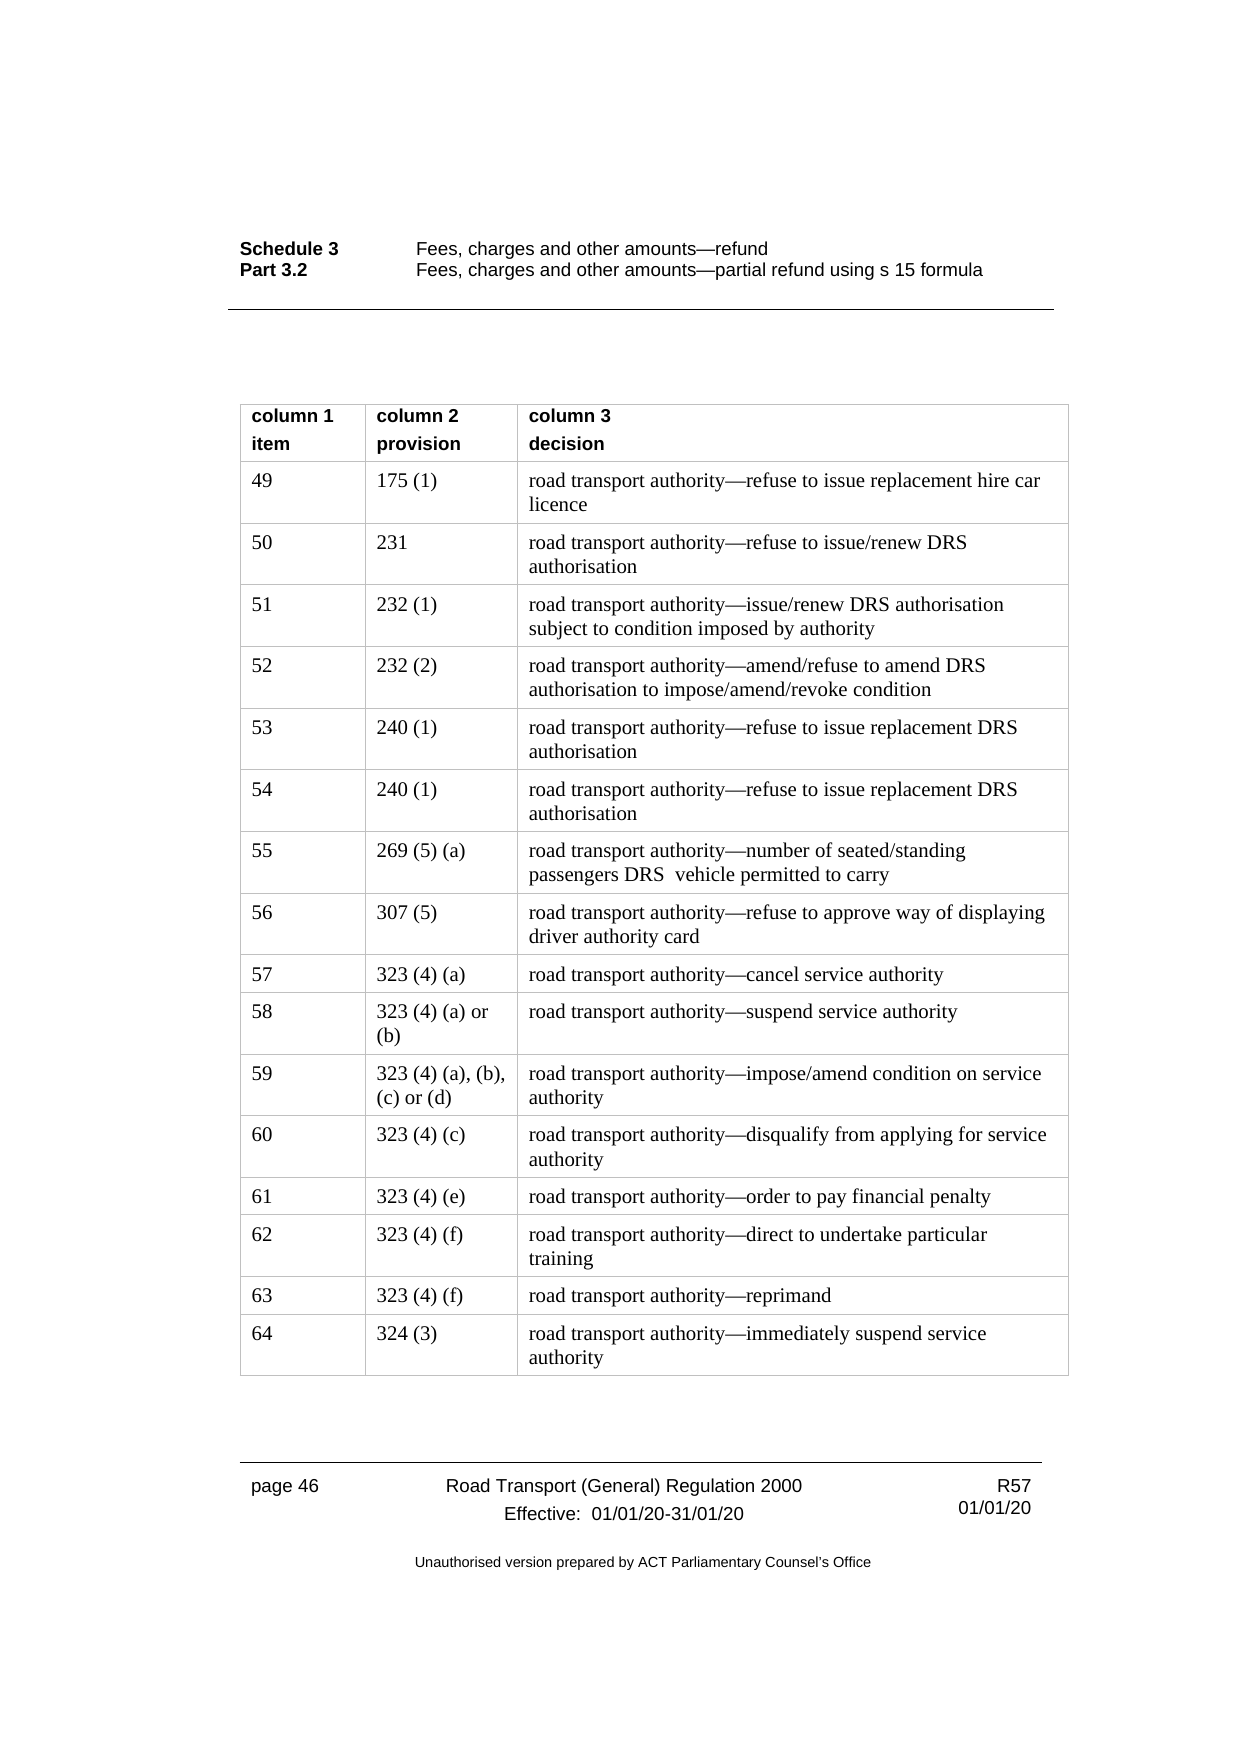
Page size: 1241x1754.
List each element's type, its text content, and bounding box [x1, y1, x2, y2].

table_cell 54 [241, 770, 365, 831]
table_header column 2 provision [366, 405, 517, 461]
table_cell 63 [241, 1277, 365, 1314]
table_cell road transport authority—refuse to issue/renew DRS authorisation [518, 524, 1068, 584]
table_cell 56 [241, 894, 365, 954]
table_cell 49 [241, 462, 365, 522]
table_cell 323 (4) (f) [366, 1277, 517, 1314]
table_cell road transport authority—refuse to issue replacement hire car licence [518, 462, 1068, 522]
table_cell 231 [366, 524, 517, 584]
table_cell 53 [241, 709, 365, 769]
table_cell 57 [241, 955, 365, 992]
table_cell 307 (5) [366, 894, 517, 954]
table_header column 3 decision [518, 405, 1068, 461]
table_cell 323 (4) (a) [366, 955, 517, 992]
table_cell road transport authority—refuse to issue replacement DRS authorisation [518, 770, 1068, 831]
table_cell road transport authority—issue/renew DRS authorisation subject to condition imposed by authority [518, 585, 1068, 646]
table_cell 175 (1) [366, 462, 517, 522]
table_cell road transport authority—cancel service authority [518, 955, 1068, 992]
table_cell 60 [241, 1116, 365, 1177]
table_cell 323 (4) (c) [366, 1116, 517, 1177]
table_cell road transport authority—disqualify from applying for service authority [518, 1116, 1068, 1177]
table_cell 323 (4) (a) or (b) [366, 993, 517, 1053]
table_cell road transport authority—refuse to approve way of displaying driver authority card [518, 894, 1068, 954]
table_cell 52 [241, 647, 365, 707]
table_cell 323 (4) (f) [366, 1215, 517, 1276]
table_cell 61 [241, 1178, 365, 1214]
table_cell 269 (5) (a) [366, 832, 517, 892]
table_cell road transport authority—reprimand [518, 1277, 1068, 1314]
table_cell road transport authority—number of seated/standing passengers DRS vehicle permitted to carry [518, 832, 1068, 892]
table_cell road transport authority—impose/amend condition on service authority [518, 1055, 1068, 1115]
table_cell 323 (4) (a), (b), (c) or (d) [366, 1055, 517, 1115]
table_cell road transport authority—order to pay financial penalty [518, 1178, 1068, 1214]
table_cell 323 (4) (e) [366, 1178, 517, 1214]
table_cell 59 [241, 1055, 365, 1115]
table_cell 64 [241, 1315, 365, 1375]
table_cell 62 [241, 1215, 365, 1276]
table_cell 324 (3) [366, 1315, 517, 1375]
table_cell road transport authority—amend/refuse to amend DRS authorisation to impose/amend/revoke condition [518, 647, 1068, 707]
table_cell 240 (1) [366, 709, 517, 769]
table_cell road transport authority—immediately suspend service authority [518, 1315, 1068, 1375]
table_cell 232 (1) [366, 585, 517, 646]
table_cell 51 [241, 585, 365, 646]
table_cell 240 (1) [366, 770, 517, 831]
table_header column 1 item [241, 405, 365, 461]
table_cell road transport authority—suspend service authority [518, 993, 1068, 1053]
table_cell road transport authority—direct to undertake particular training [518, 1215, 1068, 1276]
table_cell 232 (2) [366, 647, 517, 707]
table_cell 55 [241, 832, 365, 892]
table_cell 58 [241, 993, 365, 1053]
table_cell 50 [241, 524, 365, 584]
table_cell road transport authority—refuse to issue replacement DRS authorisation [518, 709, 1068, 769]
